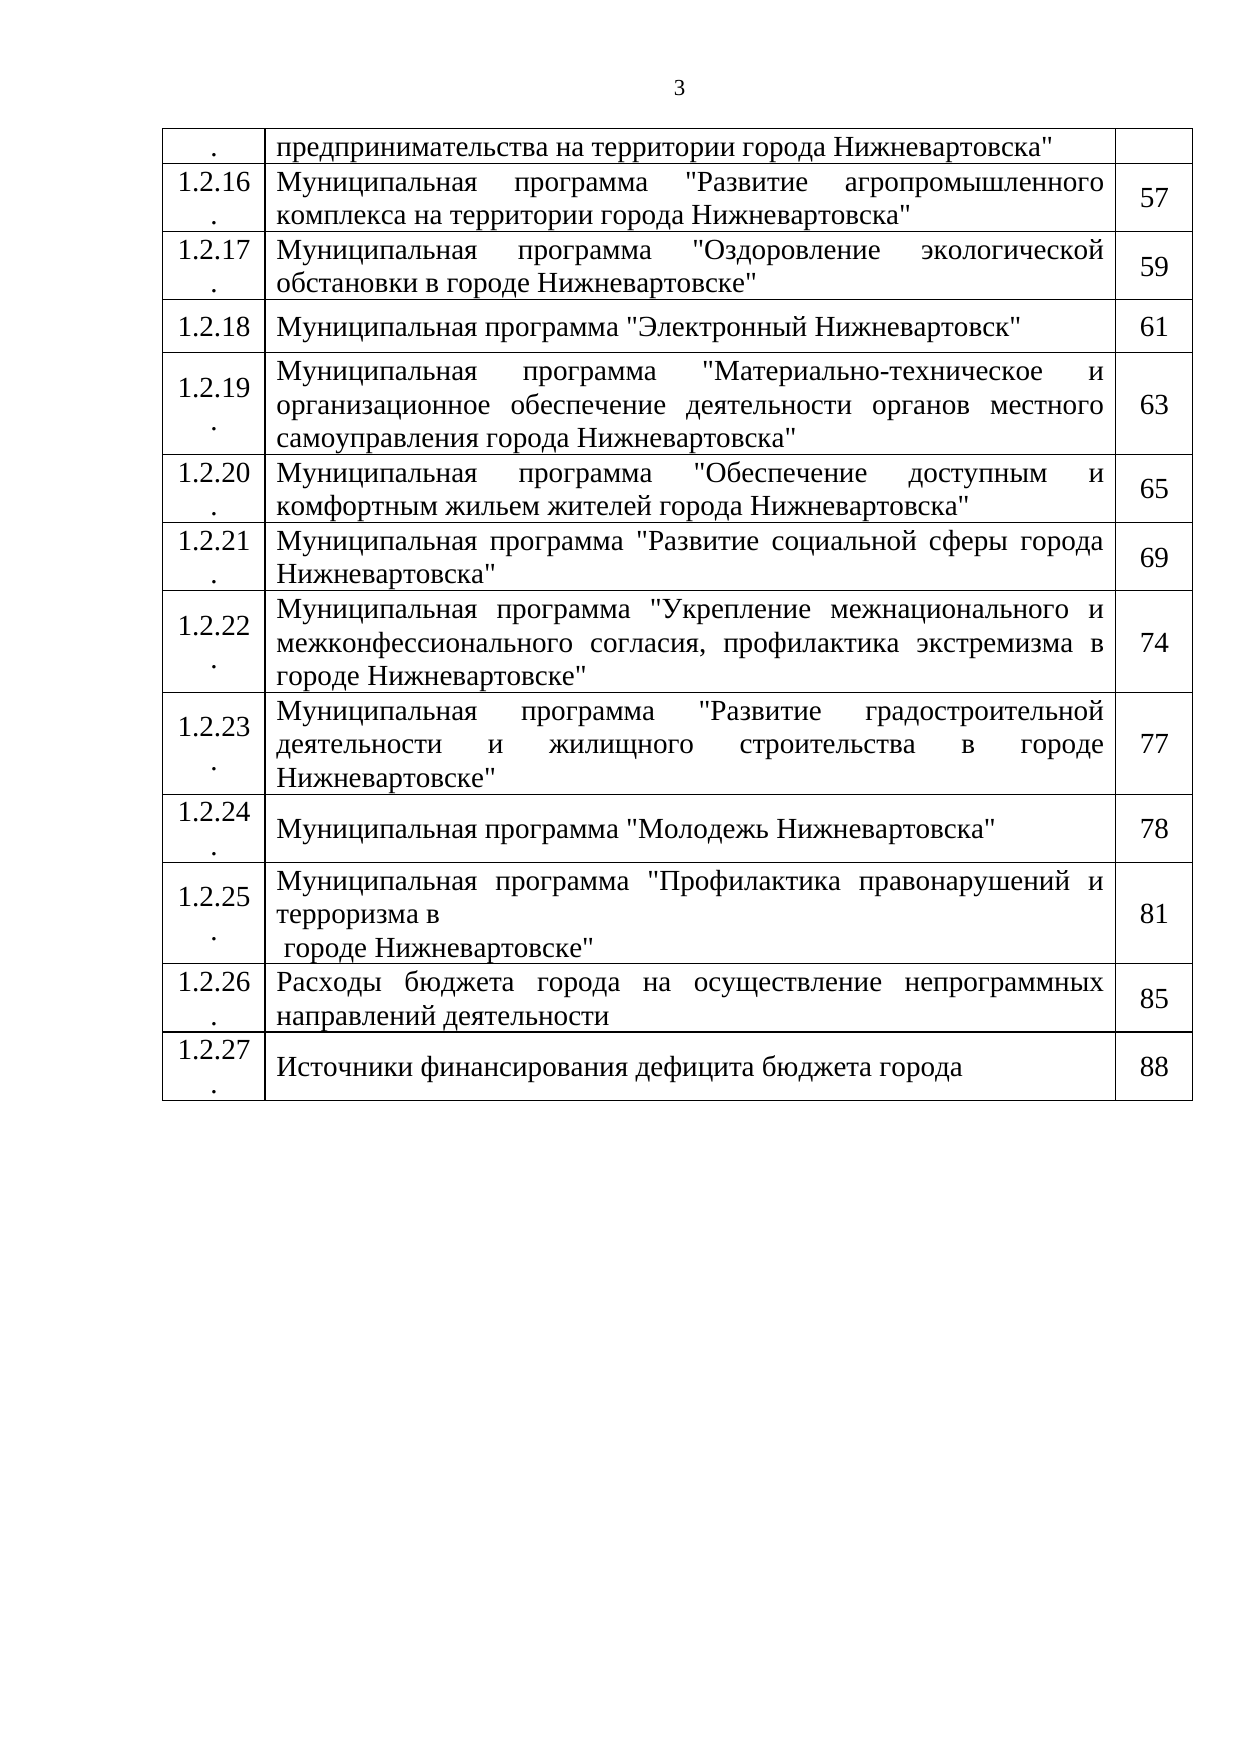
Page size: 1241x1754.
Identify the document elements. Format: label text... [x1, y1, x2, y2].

table_cell 1.2.19. [163, 353, 264, 454]
table_cell 77 [1116, 693, 1192, 793]
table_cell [266, 129, 1115, 163]
table_cell Муниципальная программа "Оздоровление экологической обстановки в городе Нижневартовске" [266, 232, 1115, 299]
table_cell 1.2.23. [163, 693, 264, 793]
table_cell Муниципальная программа "Развитие социальной сферы города Нижневартовска" [266, 523, 1115, 590]
table_cell 1.2.20. [163, 455, 264, 522]
table_cell 81 [1116, 863, 1192, 963]
table_cell 1.2.25. [163, 863, 264, 963]
table_cell 1.2.26. [163, 964, 264, 1031]
table_cell Муниципальная программа "Укрепление межнационального и межконфессионального согласия, профилактика экстремизма в городе Нижневартовске" [266, 591, 1115, 692]
table_cell Муниципальная программа "Обеспечение доступным и комфортным жильем жителей города Нижневартовска" [266, 455, 1115, 522]
table_cell Муниципальная программа "Развитие градостроительной деятельности и жилищного строительства в городе Нижневартовске" [266, 693, 1115, 793]
table_cell Муниципальная программа "Молодежь Нижневартовска" [266, 795, 1115, 862]
table_cell 1.2.22. [163, 591, 264, 692]
table_cell 78 [1116, 795, 1192, 862]
table_cell 1.2.15. [163, 129, 264, 163]
table_cell 59 [1116, 232, 1192, 299]
table_cell 57 [1116, 164, 1192, 231]
table_cell 55 [1116, 129, 1192, 163]
table_cell 74 [1116, 591, 1192, 692]
table_cell 1.2.21. [163, 523, 264, 590]
table_cell Расходы бюджета города на осуществление непрограммных направлений деятельности [266, 964, 1115, 1031]
table_cell 1.2.24. [163, 795, 264, 862]
table_cell 63 [1116, 353, 1192, 454]
table_cell Муниципальная программа "Электронный Нижневартовск" [266, 300, 1115, 352]
table_cell Муниципальная программа "Материально-техническое и организационное обеспечение деятельности органов местного самоуправления города Нижневартовска" [266, 353, 1115, 454]
table_cell 1.2.27. [163, 1033, 264, 1099]
table_cell 69 [1116, 523, 1192, 590]
table_cell 61 [1116, 300, 1192, 352]
table_cell 85 [1116, 964, 1192, 1031]
table_cell Источники финансирования дефицита бюджета города [266, 1033, 1115, 1099]
table_cell 88 [1116, 1033, 1192, 1099]
table_cell 1.2.17. [163, 232, 264, 299]
table_cell Муниципальная программа "Профилактика правонарушений и терроризма в городе Нижневартовске" [266, 863, 1115, 963]
table_cell 1.2.18 [163, 300, 264, 352]
table_cell 1.2.16. [163, 164, 264, 231]
table_cell 65 [1116, 455, 1192, 522]
table_cell Муниципальная программа "Развитие агропромышленного комплекса на территории города Нижневартовска" [266, 164, 1115, 231]
